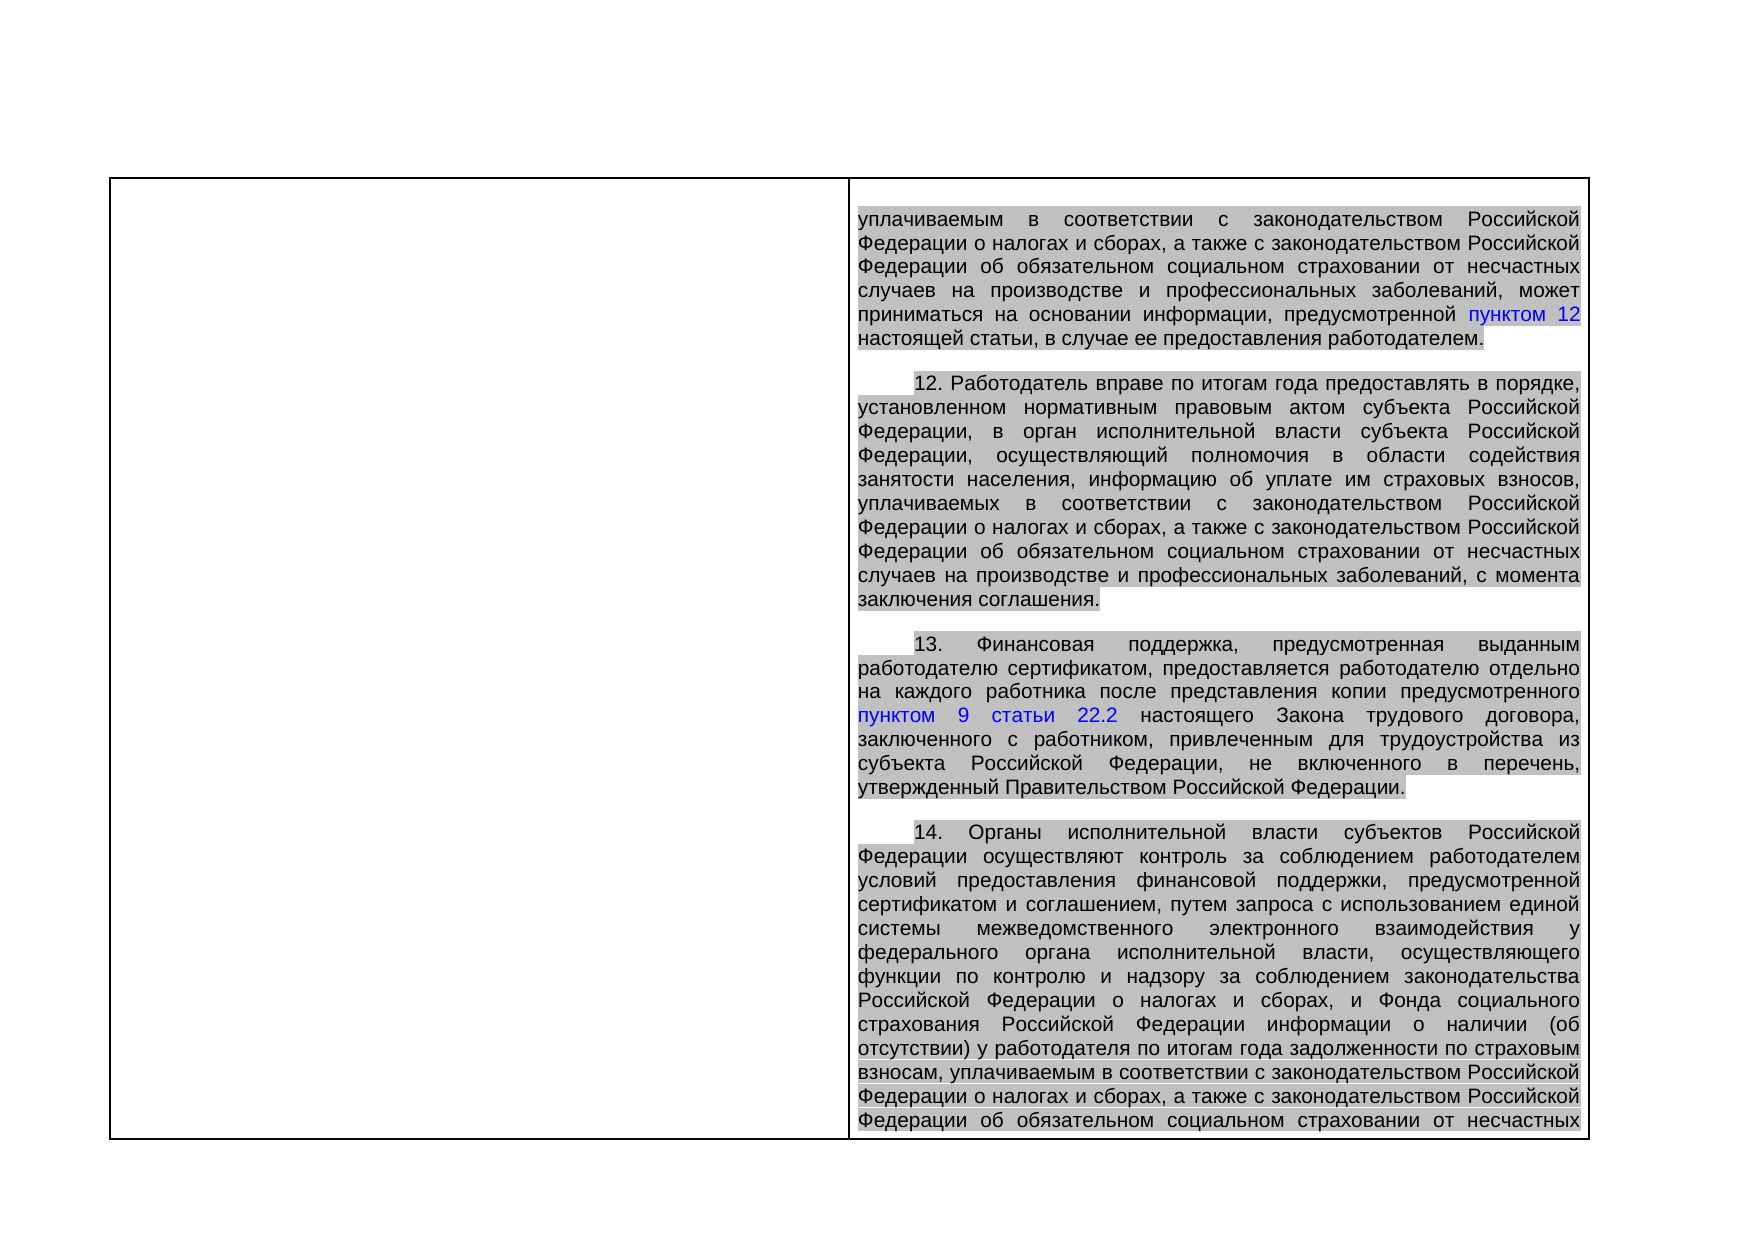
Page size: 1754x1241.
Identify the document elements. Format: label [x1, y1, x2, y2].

table_cell [111, 179, 848, 1138]
table_cell [850, 179, 1588, 1138]
